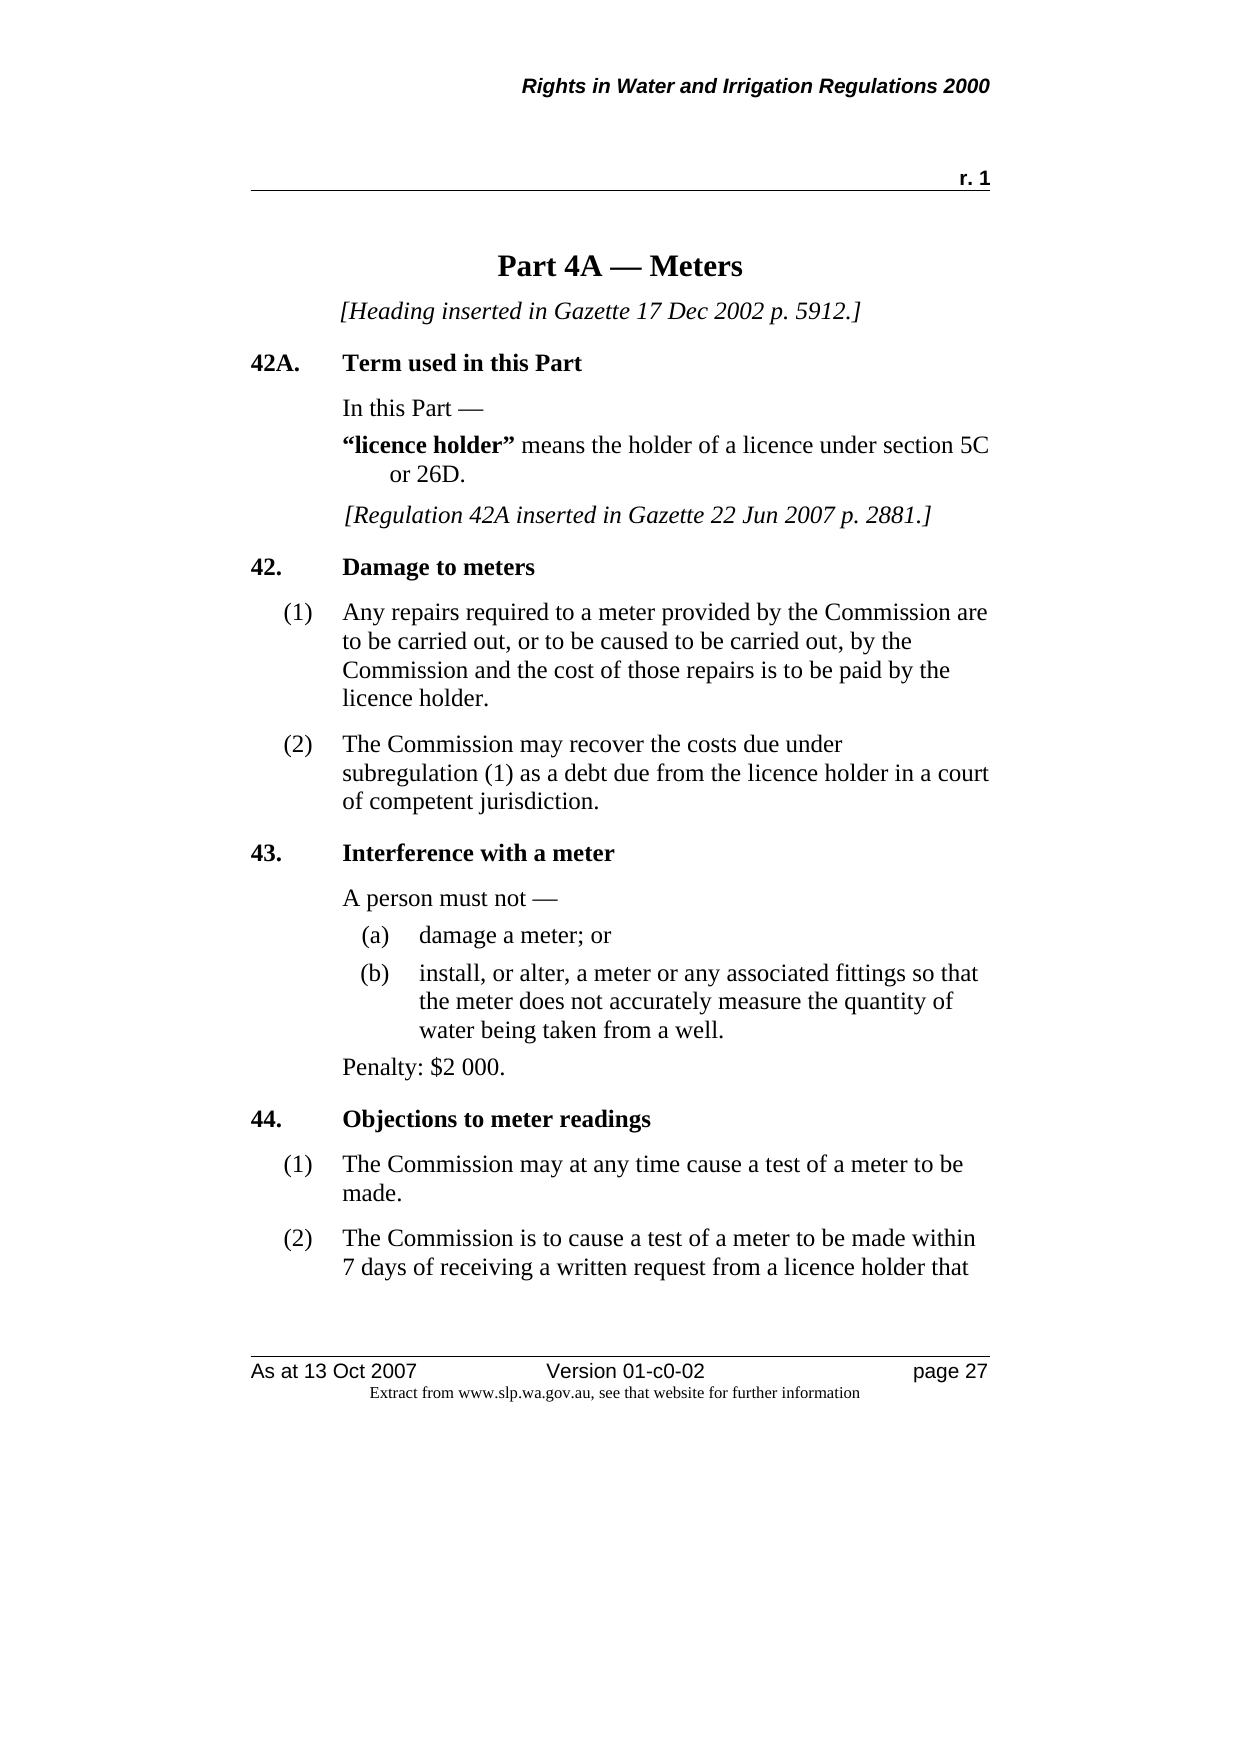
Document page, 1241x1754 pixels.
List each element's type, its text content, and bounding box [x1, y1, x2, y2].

subtitle 44. Objections to meter readings [251, 1104, 990, 1133]
text “licence holder” means the holder of a licence under section 5C or 26D. [251, 430, 990, 488]
text (a) damage a meter; or [251, 921, 990, 949]
text (1) The Commission may at any time cause a test of a meter to be made. [251, 1149, 990, 1207]
text (b) install, or alter, a meter or any associated fittings so that the meter does not accurately measure the quantity of water being taken from a well. [251, 958, 990, 1044]
subtitle 42A. Term used in this Part [251, 348, 990, 376]
text Penalty: $2 000. [251, 1052, 990, 1081]
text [251, 1223, 990, 1281]
text A person must not — [251, 883, 990, 912]
subtitle 43. Interference with a meter [251, 838, 990, 867]
subtitle [Heading inserted in Gazette 17 Dec 2002 p. 5912.] [251, 296, 990, 325]
text [Regulation 42A inserted in Gazette 22 Jun 2007 p. 2881.] [251, 500, 990, 529]
text In this Part — [251, 393, 990, 422]
subtitle 42. Damage to meters [251, 552, 990, 581]
text (2) The Commission may recover the costs due under subregulation (1) as a debt due from the licence holder in a court of competent jurisdiction. [251, 729, 990, 815]
text (1) Any repairs required to a meter provided by the Commission are to be carried out, or to be caused to be carried out, by the Commission and the cost of those repairs is to be paid by the licence holder. [251, 597, 990, 712]
subtitle Part 4A — Meters [251, 247, 990, 283]
